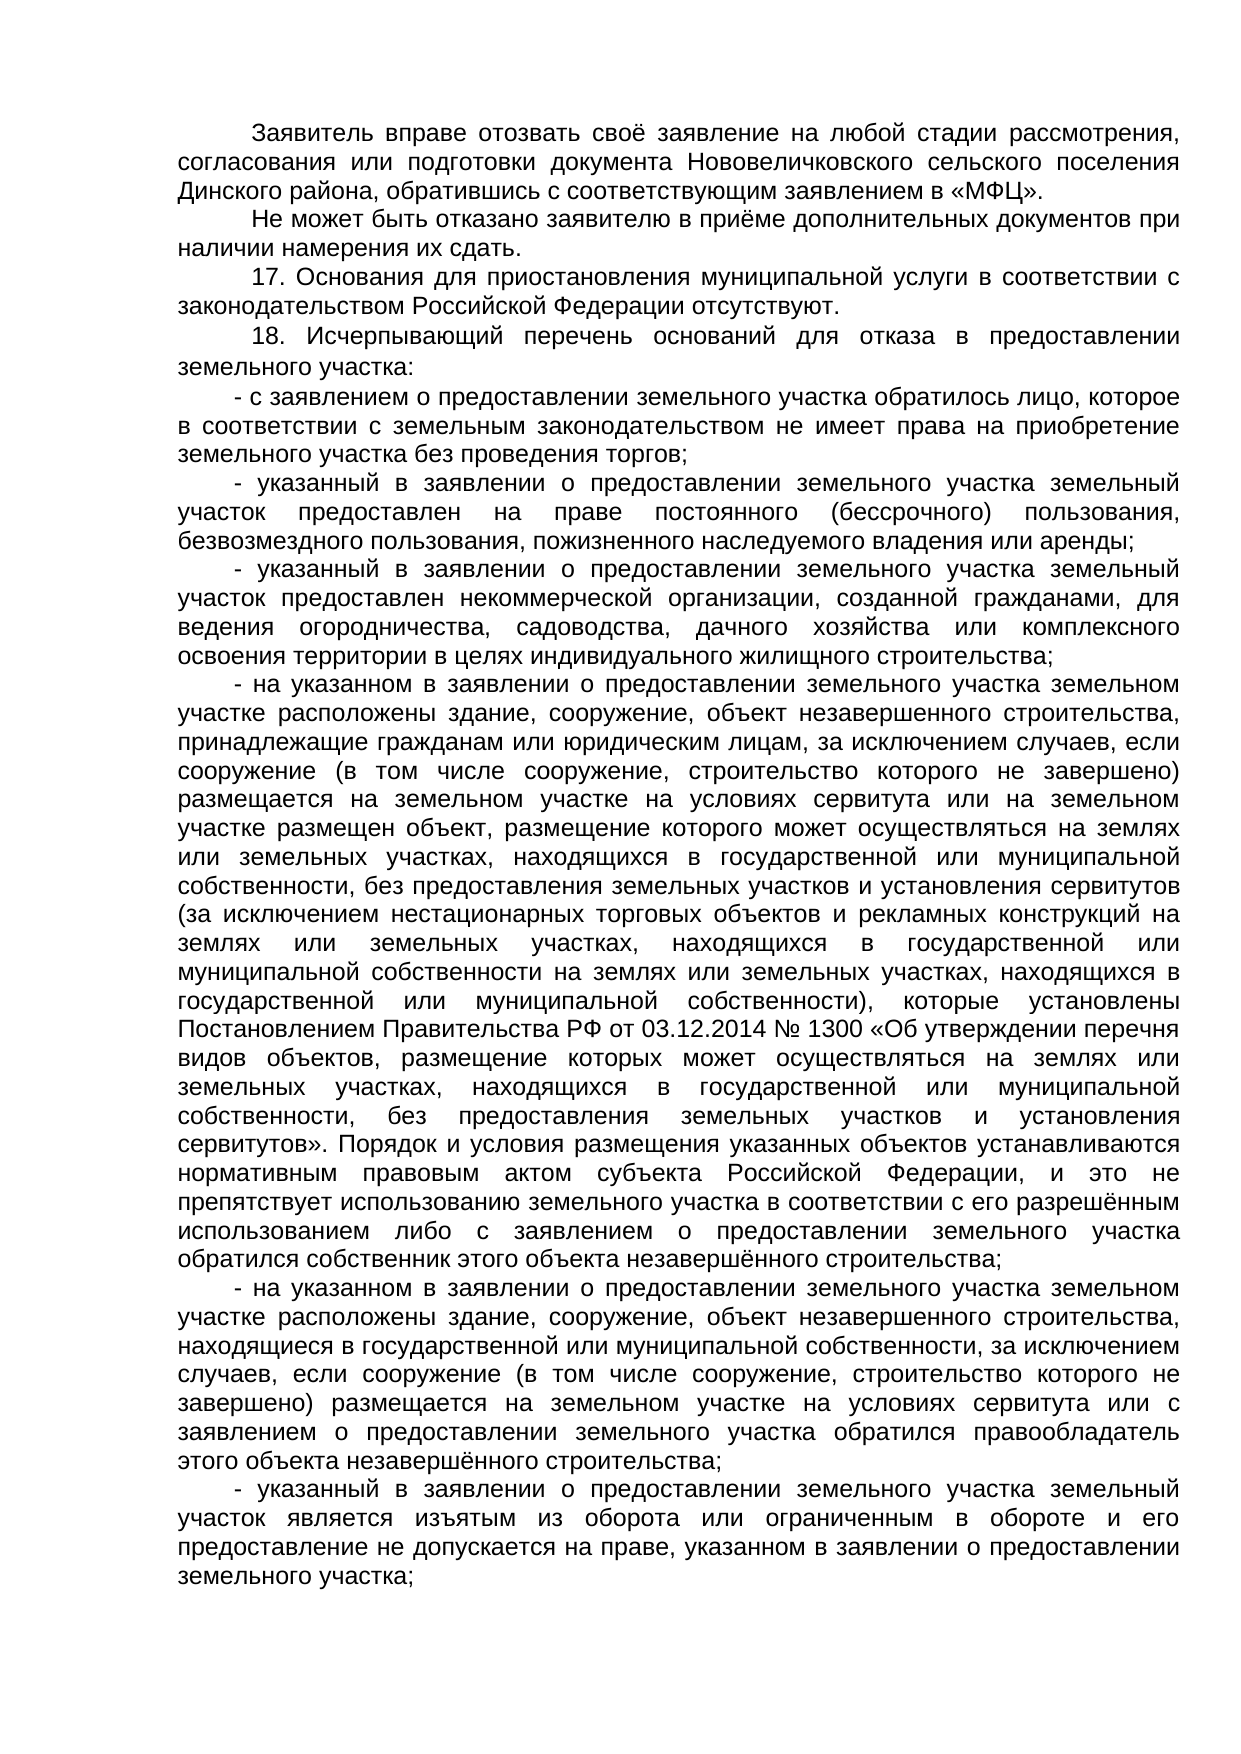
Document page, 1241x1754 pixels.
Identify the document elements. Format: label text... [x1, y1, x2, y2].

text - указанный в заявлении о предоставлении земельного участка земельный участок является изъятым из оборота или ограниченным в обороте и его предоставление не допускается на праве, указанном в заявлении о предоставлении земельного участка; [177, 1474, 1181, 1589]
text - на указанном в заявлении о предоставлении земельного участка земельном участке расположены здание, сооружение, объект незавершенного строительства, находящиеся в государственной или муниципальной собственности, за исключением случаев, если сооружение (в том числе сооружение, строительство которого не завершено) размещается на земельном участке на условиях сервитута или с заявлением о предоставлении земельного участка обратился правообладатель этого объекта незавершённого строительства; [177, 1273, 1181, 1474]
text - на указанном в заявлении о предоставлении земельного участка земельном участке расположены здание, сооружение, объект незавершенного строительства, принадлежащие гражданам или юридическим лицам, за исключением случаев, если сооружение (в том числе сооружение, строительство которого не завершено) размещается на земельном участке на условиях сервитута или на земельном участке размещен объект, размещение которого может осуществляться на землях или земельных участках, находящихся в государственной или муниципальной собственности, без предоставления земельных участков и установления сервитутов (за исключением нестационарных торговых объектов и рекламных конструкций на землях или земельных участках, находящихся в государственной или муниципальной собственности на землях или земельных участках, находящихся в государственной или муниципальной собственности), которые установлены Постановлением Правительства РФ от 03.12.2014 № 1300 «Об утверждении перечня видов объектов, размещение которых может осуществляться на землях или земельных участках, находящихся в государственной или муниципальной собственности, без предоставления земельных участков и установления сервитутов». Порядок и условия размещения указанных объектов устанавливаются нормативным правовым актом субъекта Российской Федерации, и это не препятствует использованию земельного участка в соответствии с его разрешённым использованием либо с заявлением о предоставлении земельного участка обратился собственник этого объекта незавершённого строительства; [177, 1129, 1181, 1273]
text Не может быть отказано заявителю в приёме дополнительных документов при наличии намерения их сдать. [177, 204, 1181, 262]
text Заявитель вправе отозвать своё заявление на любой стадии рассмотрения, согласования или подготовки документа Нововеличковского сельского поселения Динского района, обратившись с соответствующим заявлением в «МФЦ». [177, 118, 1181, 204]
text 18. Исчерпывающий перечень оснований для отказа в предоставлении земельного участка: [177, 319, 1181, 382]
text - на указанном в заявлении о предоставлении земельного участка земельном участке расположены здание, сооружение, объект незавершенного строительства, принадлежащие гражданам или юридическим лицам, за исключением случаев, если сооружение (в том числе сооружение, строительство которого не завершено) размещается на земельном участке на условиях сервитута или на земельном участке размещен объект, размещение которого может осуществляться на землях или земельных участках, находящихся в государственной или муниципальной собственности, без предоставления земельных участков и установления сервитутов (за исключением нестационарных торговых объектов и рекламных конструкций на землях или земельных участках, находящихся в государственной или муниципальной собственности на землях или земельных участках, находящихся в государственной или муниципальной собственности), которые установлены Постановлением Правительства РФ от 03.12.2014 № 1300 «Об утверждении перечня видов объектов, размещение которых может осуществляться на землях или земельных участках, находящихся в государственной или муниципальной собственности, без предоставления земельных участков и установления сервитутов». Порядок и условия размещения указанных объектов устанавливаются нормативным правовым актом субъекта Российской Федерации, и это не препятствует использованию земельного участка в соответствии с его разрешённым использованием либо с заявлением о предоставлении земельного участка обратился собственник этого объекта незавершённого строительства; [177, 669, 1181, 1043]
text - указанный в заявлении о предоставлении земельного участка земельный участок предоставлен некоммерческой организации, созданной гражданами, для ведения огородничества, садоводства, дачного хозяйства или комплексного освоения территории в целях индивидуального жилищного строительства; [177, 554, 1181, 669]
text - с заявлением о предоставлении земельного участка обратилось лицо, которое в соответствии с земельным законодательством не имеет права на приобретение земельного участка без проведения торгов; [177, 382, 1181, 468]
text - указанный в заявлении о предоставлении земельного участка земельный участок предоставлен на праве постоянного (бессрочного) пользования, безвозмездного пользования, пожизненного наследуемого владения или аренды; [177, 468, 1181, 554]
text 17. Основания для приостановления муниципальной услуги в соответствии с законодательством Российской Федерации отсутствуют. [177, 262, 1181, 319]
